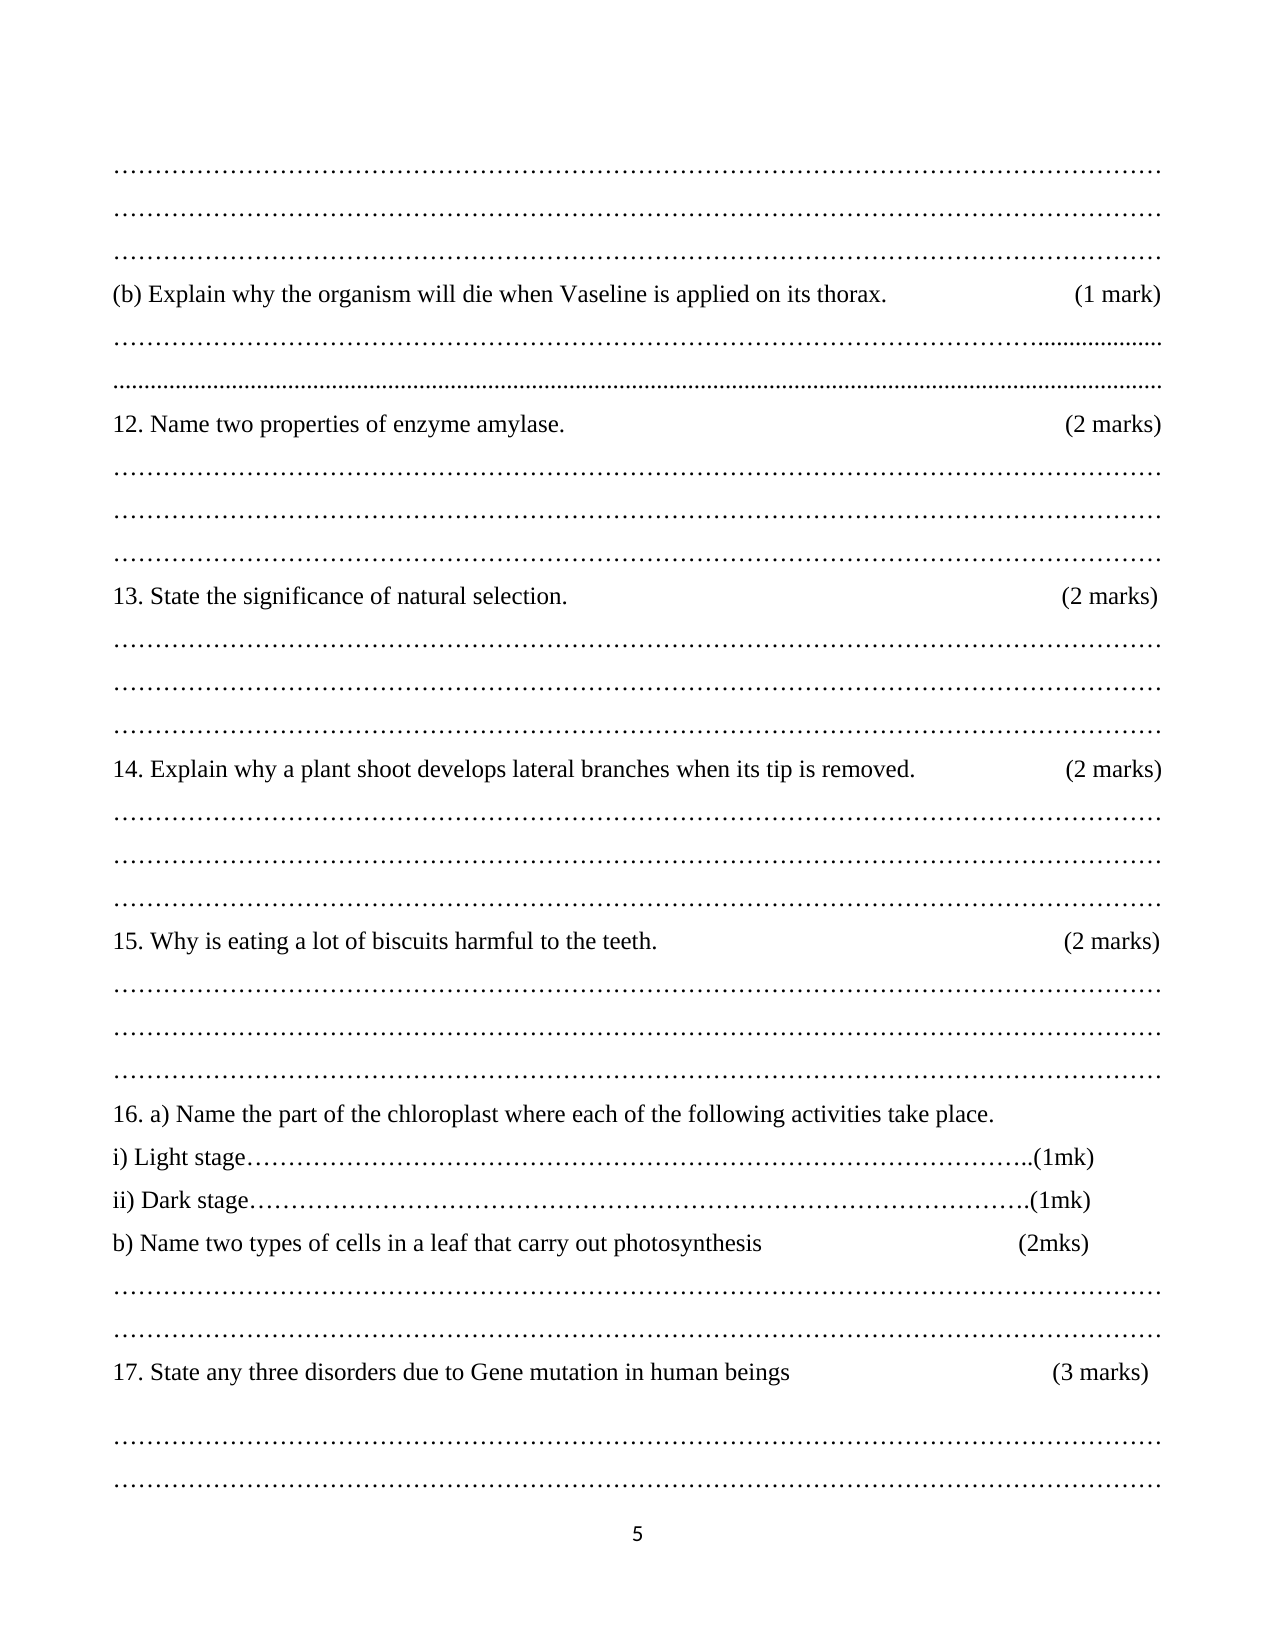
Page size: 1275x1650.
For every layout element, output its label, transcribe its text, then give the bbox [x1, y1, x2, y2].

text ……………………………………………………………………………………………………………………………………………………………………………………………………………………………………………………………………………………………………………………………………………… [112, 624, 1162, 739]
text 16. a) Name the part of the chloroplast where each of the following activities take place. [112, 1099, 1162, 1127]
text ii) Dark stage………………………………………………………………………………….(1mk) [112, 1185, 1162, 1214]
text ……………………………………………………………………………………………………………………………………………………………………………………………………………………………………………………………………………………………………………………………………………… [112, 150, 1162, 265]
text i) Light stage…………………………………………………………………………………..(1mk) [112, 1142, 1162, 1171]
text b) Name two types of cells in a leaf that carry out photosynthesis (2mks) [112, 1228, 1162, 1257]
text 12. Name two properties of enzyme amylase. (2 marks) [112, 409, 1162, 437]
text …………………………………………………………………………………………………............................................................................................................................................................................................ [112, 322, 1162, 394]
text 17. State any three disorders due to Gene mutation in human beings (3 marks) [112, 1357, 1162, 1386]
text ……………………………………………………………………………………………………………………………………………………………………………………………………………………………………………………………………………………………………………………………………………… [112, 452, 1162, 567]
text ……………………………………………………………………………………………………………………………………………………………………………………………………………………………………………………………………………………………………………………………………………… [112, 797, 1162, 912]
text ……………………………………………………………………………………………………………………………………………………………………………………………………………………………… [112, 1271, 1162, 1343]
text (b) Explain why the organism will die when Vaseline is applied on its thorax. (1 mark) [112, 279, 1162, 308]
text 15. Why is eating a lot of biscuits harmful to the teeth. (2 marks) [112, 926, 1162, 955]
text ……………………………………………………………………………………………………………………………………………………………………………………………………………………………………………………………………………………………………………………………………………… [112, 969, 1162, 1084]
text 13. State the significance of natural selection. (2 marks) [112, 581, 1162, 610]
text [112, 1421, 1162, 1493]
text 14. Explain why a plant shoot develops lateral branches when its tip is removed. (2 marks) [112, 754, 1162, 782]
